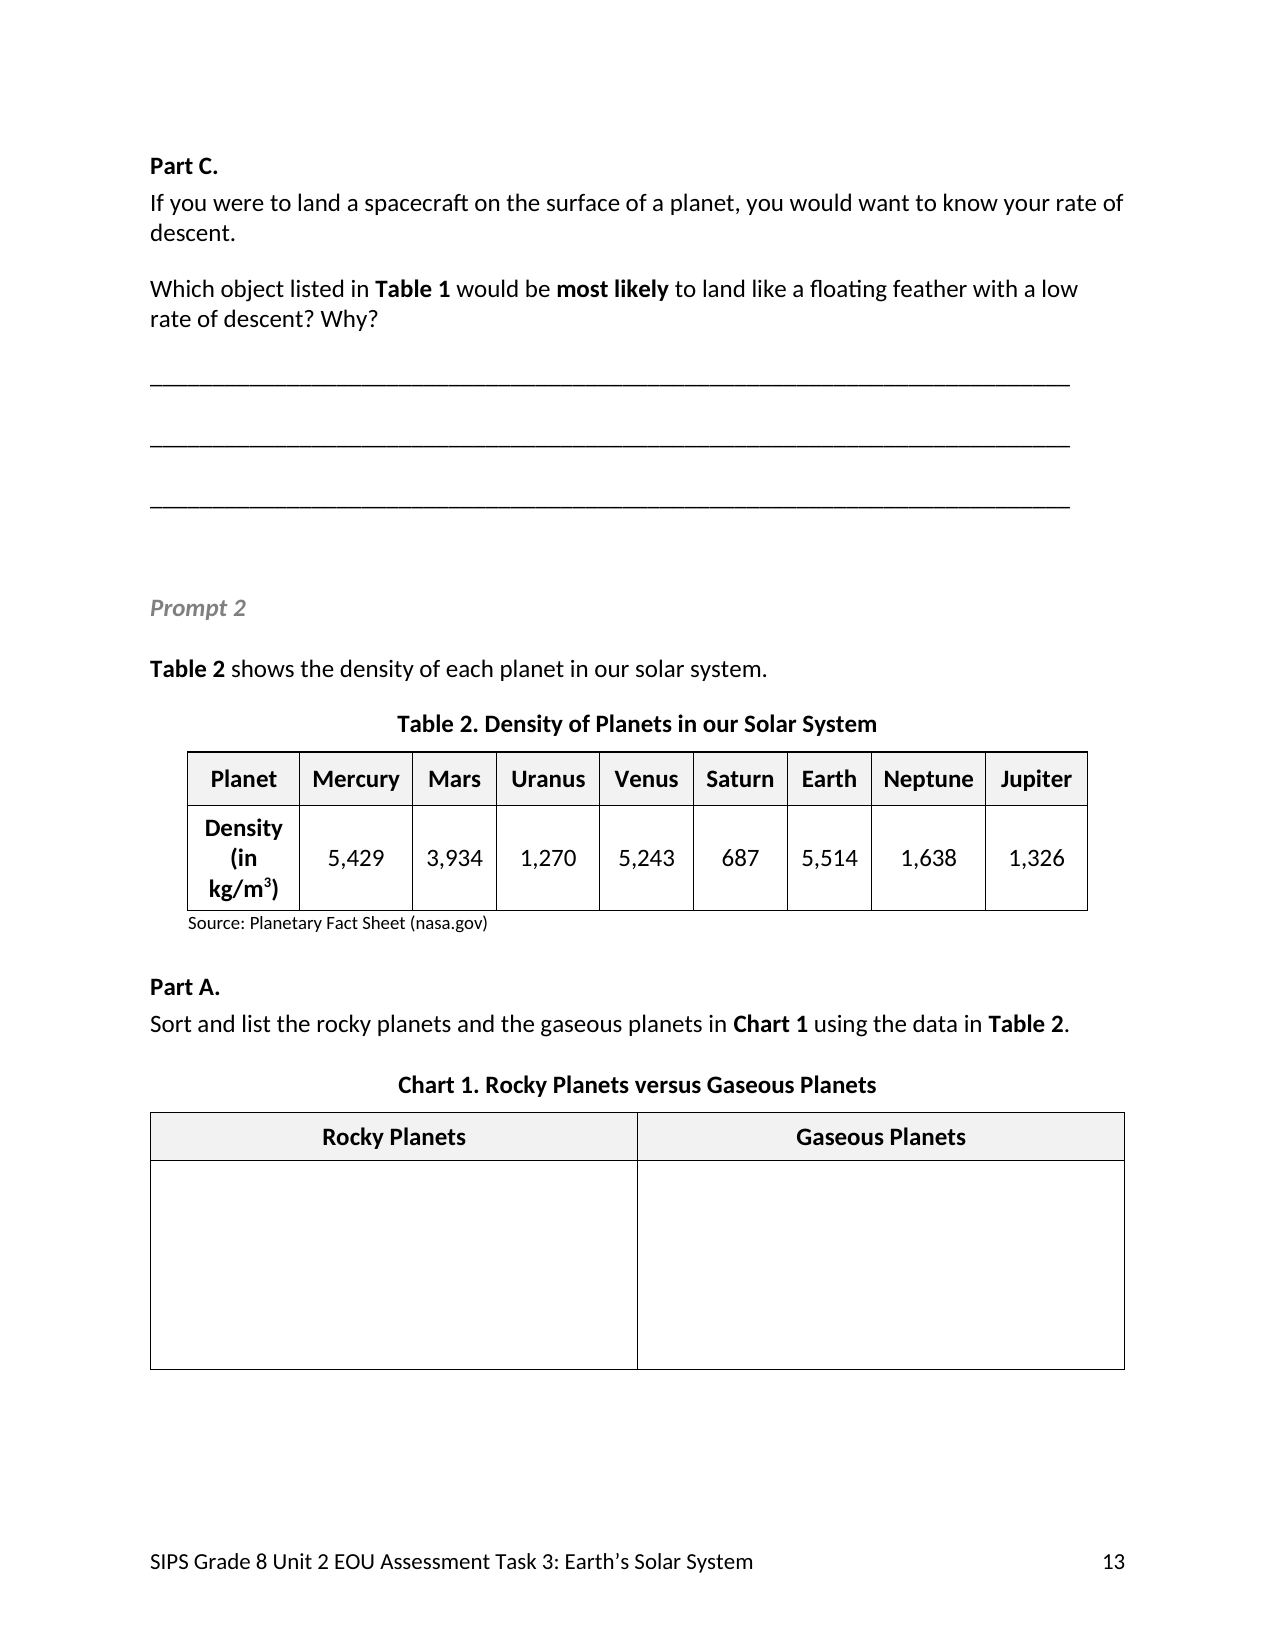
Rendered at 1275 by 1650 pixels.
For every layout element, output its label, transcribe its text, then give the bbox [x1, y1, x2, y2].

table_cell 5,514 [788, 806, 871, 910]
table_cell 1,270 [497, 806, 599, 910]
text Source: Planetary Fact Sheet (nasa.gov) [150, 911, 1125, 934]
table_cell 687 [694, 806, 787, 910]
text __________________________________________________________________________ [150, 481, 1125, 511]
table_header Earth [788, 753, 871, 805]
text Part A. [150, 971, 1125, 1002]
text If you were to land a spacecraft on the surface of a planet, you would want to know your rate of descent. [150, 187, 1125, 248]
table_header Uranus [497, 753, 599, 805]
text Which object listed in Table 1 would be most likely to land like a floating feather with a low rate of descent? Why? [150, 273, 1125, 334]
text __________________________________________________________________________ [150, 420, 1125, 450]
table_header Neptune [872, 753, 985, 805]
table_cell 5,429 [300, 806, 412, 910]
table_cell [151, 1161, 637, 1369]
table_cell 1,326 [986, 806, 1087, 910]
table_header Planet [188, 753, 299, 805]
text Chart 1. Rocky Planets versus Gaseous Planets [150, 1069, 1125, 1099]
table_cell 1,638 [872, 806, 985, 910]
table_cell Density (in kg/m3) [188, 806, 299, 910]
text __________________________________________________________________________ [150, 359, 1125, 389]
text Sort and list the rocky planets and the gaseous planets in Chart 1 using the data in Table 2. [150, 1008, 1125, 1038]
table_header Saturn [694, 753, 787, 805]
table_header Venus [600, 753, 693, 805]
table_header Mercury [300, 753, 412, 805]
text Part C. [150, 150, 1125, 181]
table_header Jupiter [986, 753, 1087, 805]
table_cell [638, 1161, 1124, 1369]
text Table 2. Density of Planets in our Solar System [150, 708, 1125, 739]
table_header Mars [413, 753, 496, 805]
table_cell 3,934 [413, 806, 496, 910]
table_cell 5,243 [600, 806, 693, 910]
table_header Rocky Planets [151, 1113, 637, 1160]
table_header Gaseous Planets [638, 1113, 1124, 1160]
text Prompt 2 [150, 592, 1125, 622]
text Table 2 shows the density of each planet in our solar system. [150, 653, 1125, 683]
